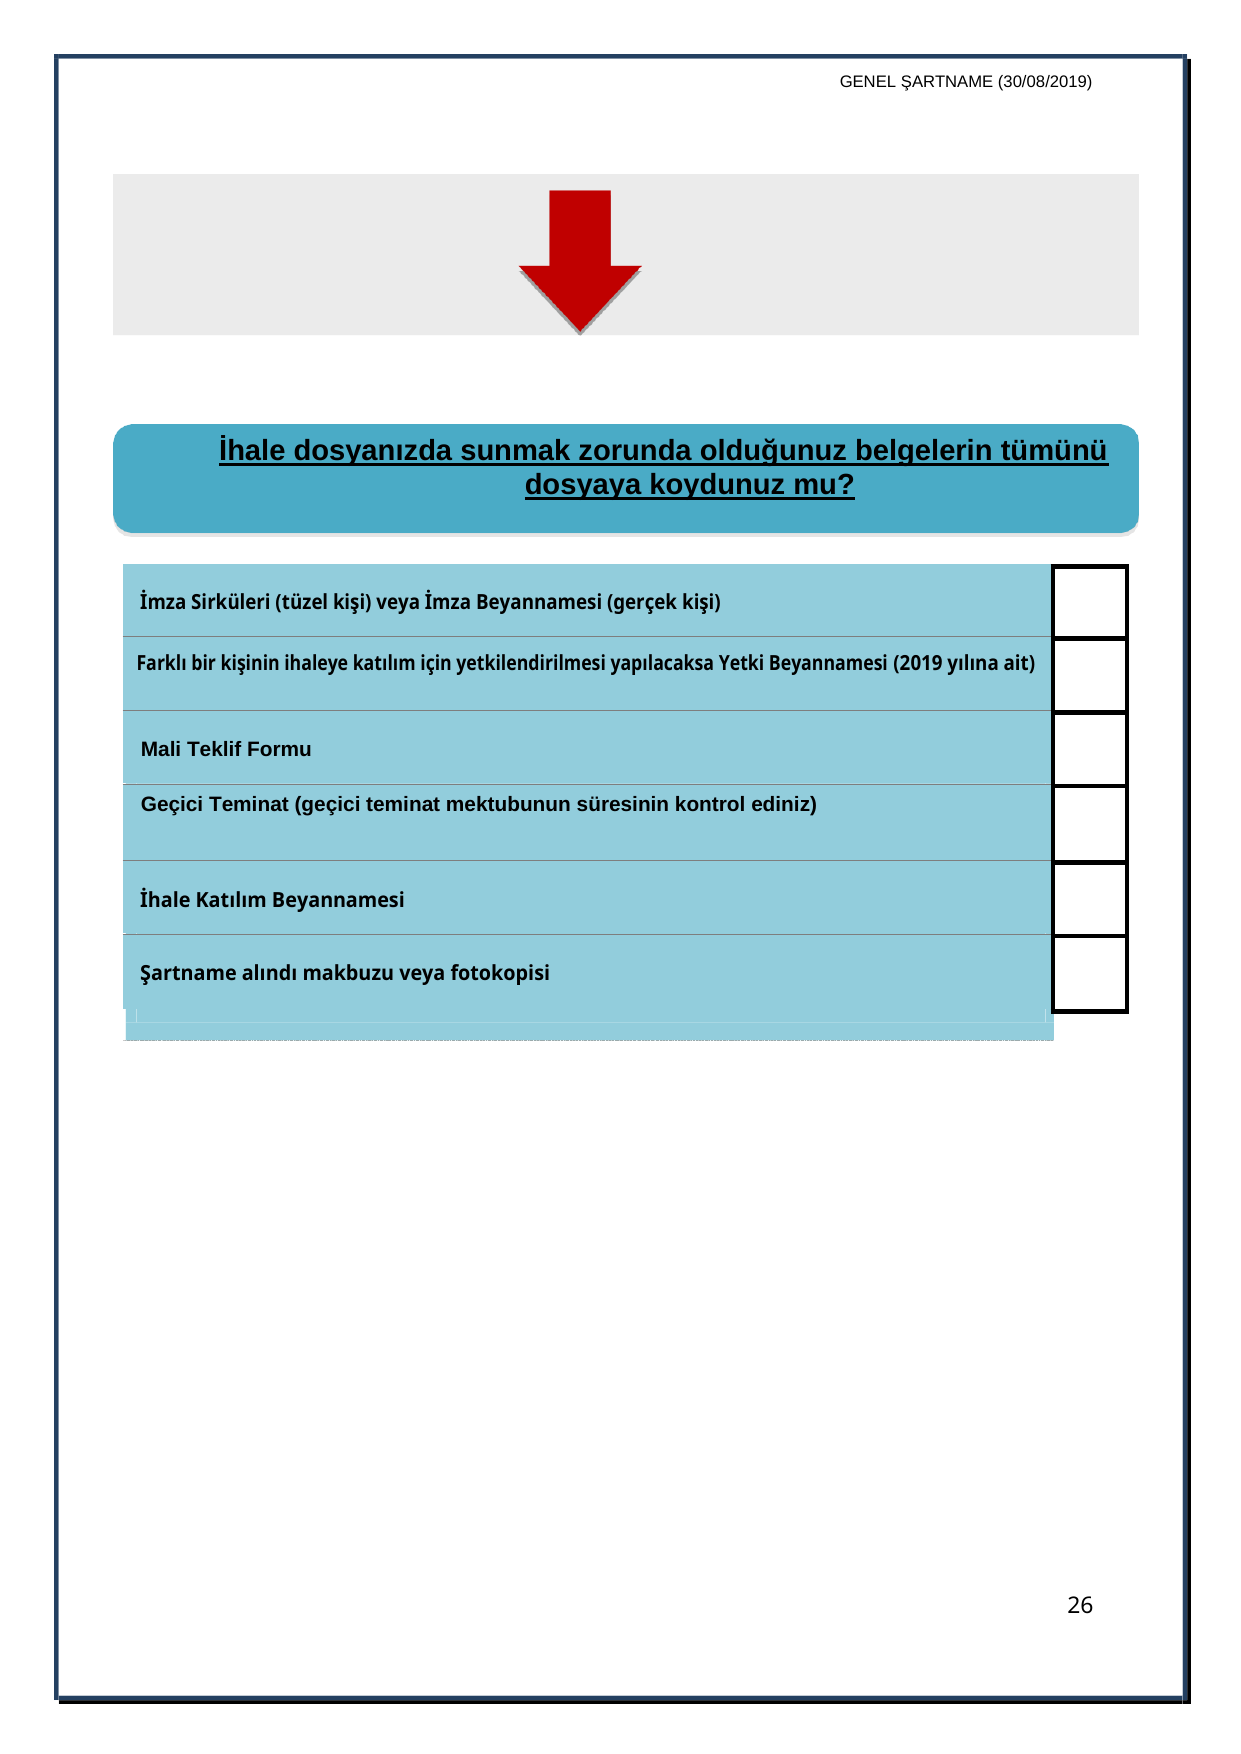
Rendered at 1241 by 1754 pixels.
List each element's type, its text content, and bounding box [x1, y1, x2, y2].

table_cell Farklı bir kişinin ihaleye katılım için yetkilendirilmesi yapılacaksa Yetki Beyannamesi (2019 yılına ait) [123, 637, 1051, 710]
table_header [1055, 569, 1125, 636]
table_cell Mali Teklif Formu [123, 711, 1051, 783]
table_header İmza Sirküleri (tüzel kişi) veya İmza Beyannamesi (gerçek kişi) [123, 564, 1051, 636]
table_cell [1055, 641, 1125, 710]
table_cell [1055, 865, 1125, 933]
table_cell [1055, 715, 1125, 783]
subtitle İhale dosyanızda sunmak zorunda olduğunuz belgelerin tümünü [219, 434, 1144, 467]
text GENEL ŞARTNAME (30/08/2019) [104, 71, 1092, 91]
text dosyaya koydunuz mu? [524, 467, 1144, 501]
table_cell Geçici Teminat (geçici teminat mektubunun süresinin kontrol ediniz) [123, 785, 1051, 860]
table_cell Şartname alındı makbuzu veya fotokopisi [123, 935, 1051, 1009]
table_cell [1055, 788, 1125, 860]
table_cell [1055, 938, 1125, 1009]
picture [54, 54, 1191, 1704]
table_cell İhale Katılım Beyannamesi [123, 861, 1051, 933]
